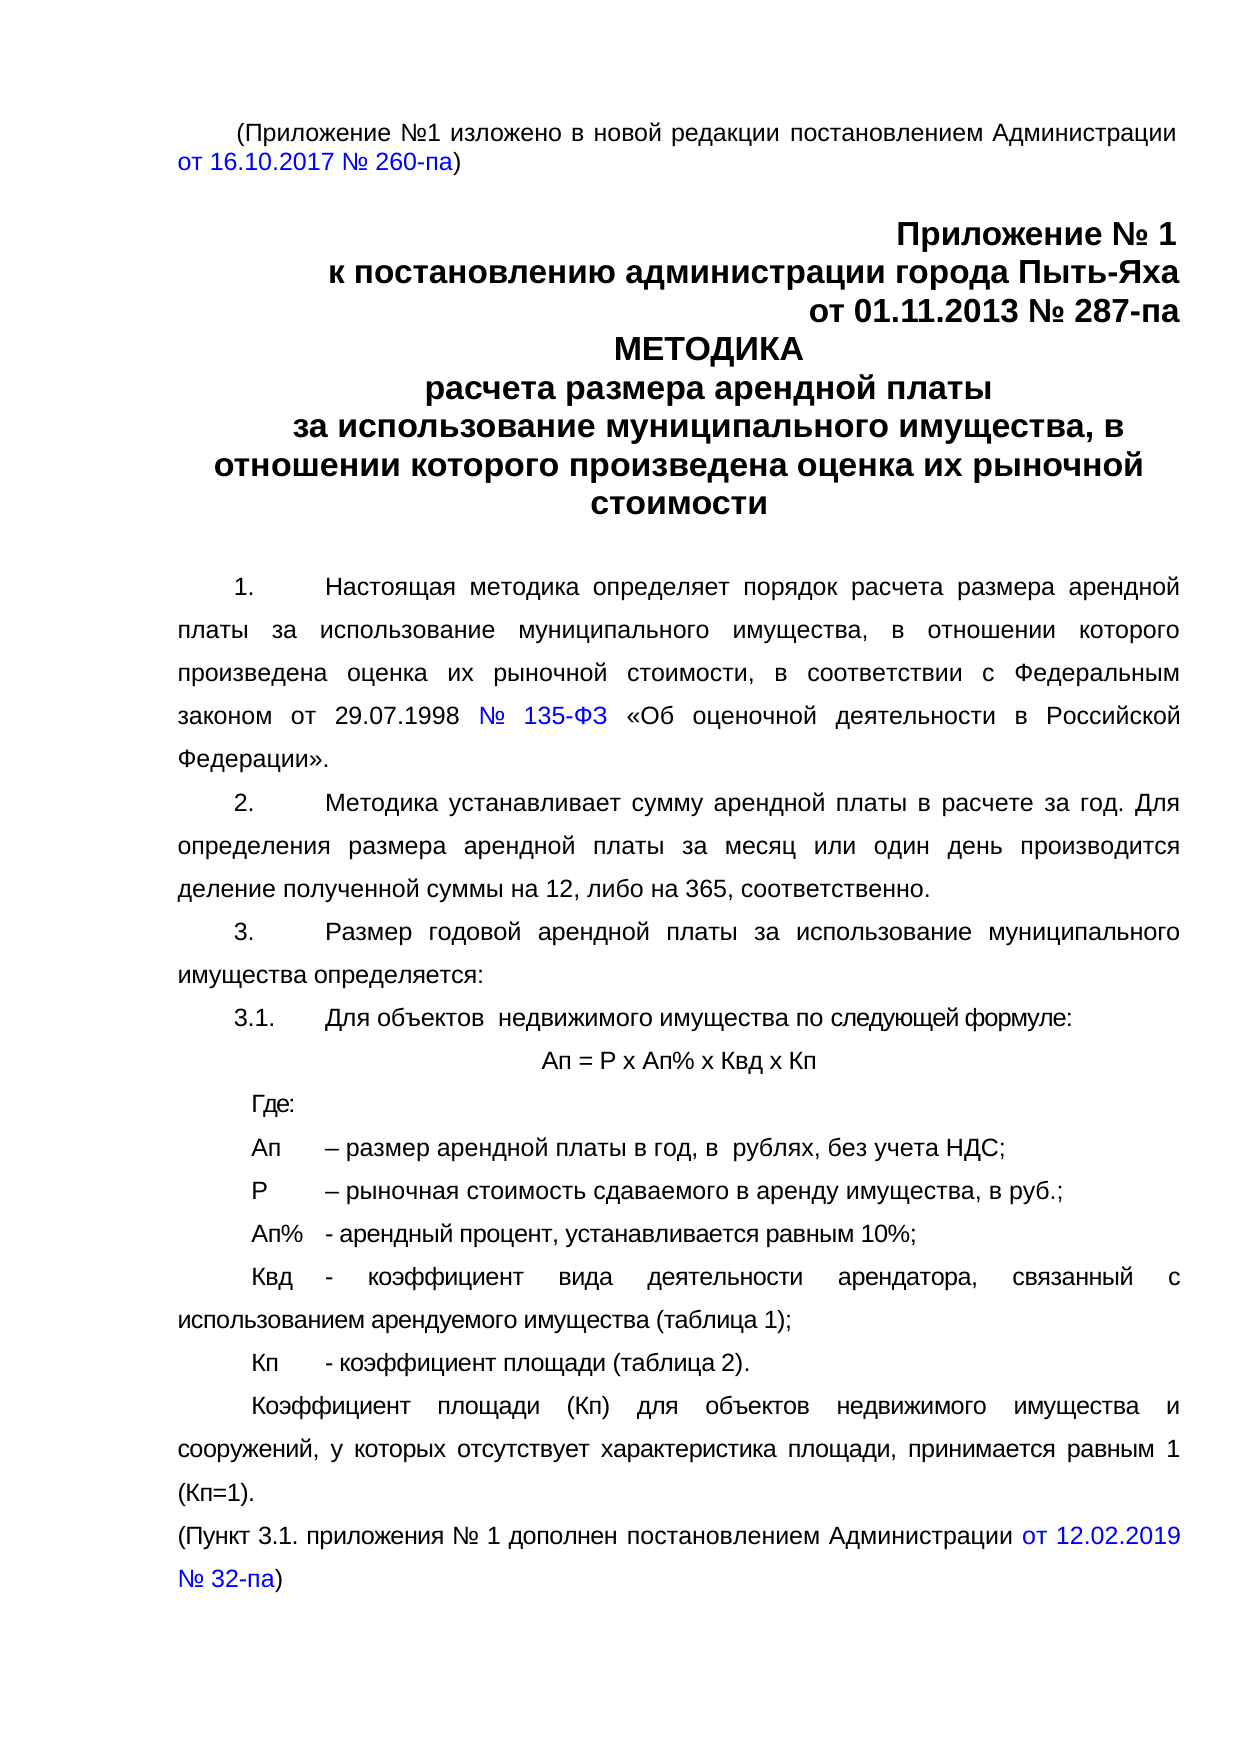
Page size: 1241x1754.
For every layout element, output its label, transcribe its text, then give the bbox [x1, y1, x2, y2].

text МЕТОДИКА [177, 329, 1181, 368]
text Приложение № 1 [177, 214, 1177, 252]
text Ап% - арендный процент, устанавливается равным 10%; [177, 1219, 1181, 1247]
text Где: [177, 1089, 1181, 1118]
text к постановлению администрации города Пыть-Яха [177, 252, 1180, 291]
text 3. Размер годовой арендной платы за использование муниципального имущества определяется: [177, 917, 1181, 989]
text за использование муниципального имущества, в отношении которого произведена оценка их рыночной стоимости [177, 406, 1181, 522]
text Кп - коэффициент площади (таблица 2). [177, 1348, 1181, 1377]
text расчета размера арендной платы [177, 368, 1181, 406]
text Ап = Р х Ап% х Квд х Кп [177, 1046, 1181, 1075]
text (Пункт 3.1. приложения № 1 дополнен постановлением Администрации от 12.02.2019 № 32-па) [177, 1521, 1181, 1592]
text 1. Настоящая методика определяет порядок расчета размера арендной платы за использование муниципального имущества, в отношении которого произведена оценка их рыночной стоимости, в соответствии с Федеральным законом от 29.07.1998 № 135-ФЗ «Об оценочной деятельности в Российской Федерации». [177, 572, 1181, 773]
text Коэффициент площади (Кп) для объектов недвижимого имущества и сооружений, у которых отсутствует характеристика площади, принимается равным 1 (Кп=1). [177, 1391, 1181, 1506]
text Ап – размер арендной платы в год, в рублях, без учета НДС; [177, 1132, 1181, 1161]
text 3.1. Для объектов недвижимого имущества по следующей формуле: [177, 1003, 1181, 1032]
text Квд - коэффициент вида деятельности арендатора, связанный с использованием арендуемого имущества (таблица 1); [177, 1262, 1181, 1334]
text (Приложение №1 изложено в новой редакции постановлением Администрации от 16.10.2017 № 260-па) [177, 118, 1177, 176]
text Р – рыночная стоимость сдаваемого в аренду имущества, в руб.; [177, 1176, 1181, 1204]
text от 01.11.2013 № 287-па [177, 291, 1180, 329]
text 2. Методика устанавливает сумму арендной платы в расчете за год. Для определения размера арендной платы за месяц или один день производится деление полученной суммы на 12, либо на 365, соответственно. [177, 787, 1181, 902]
